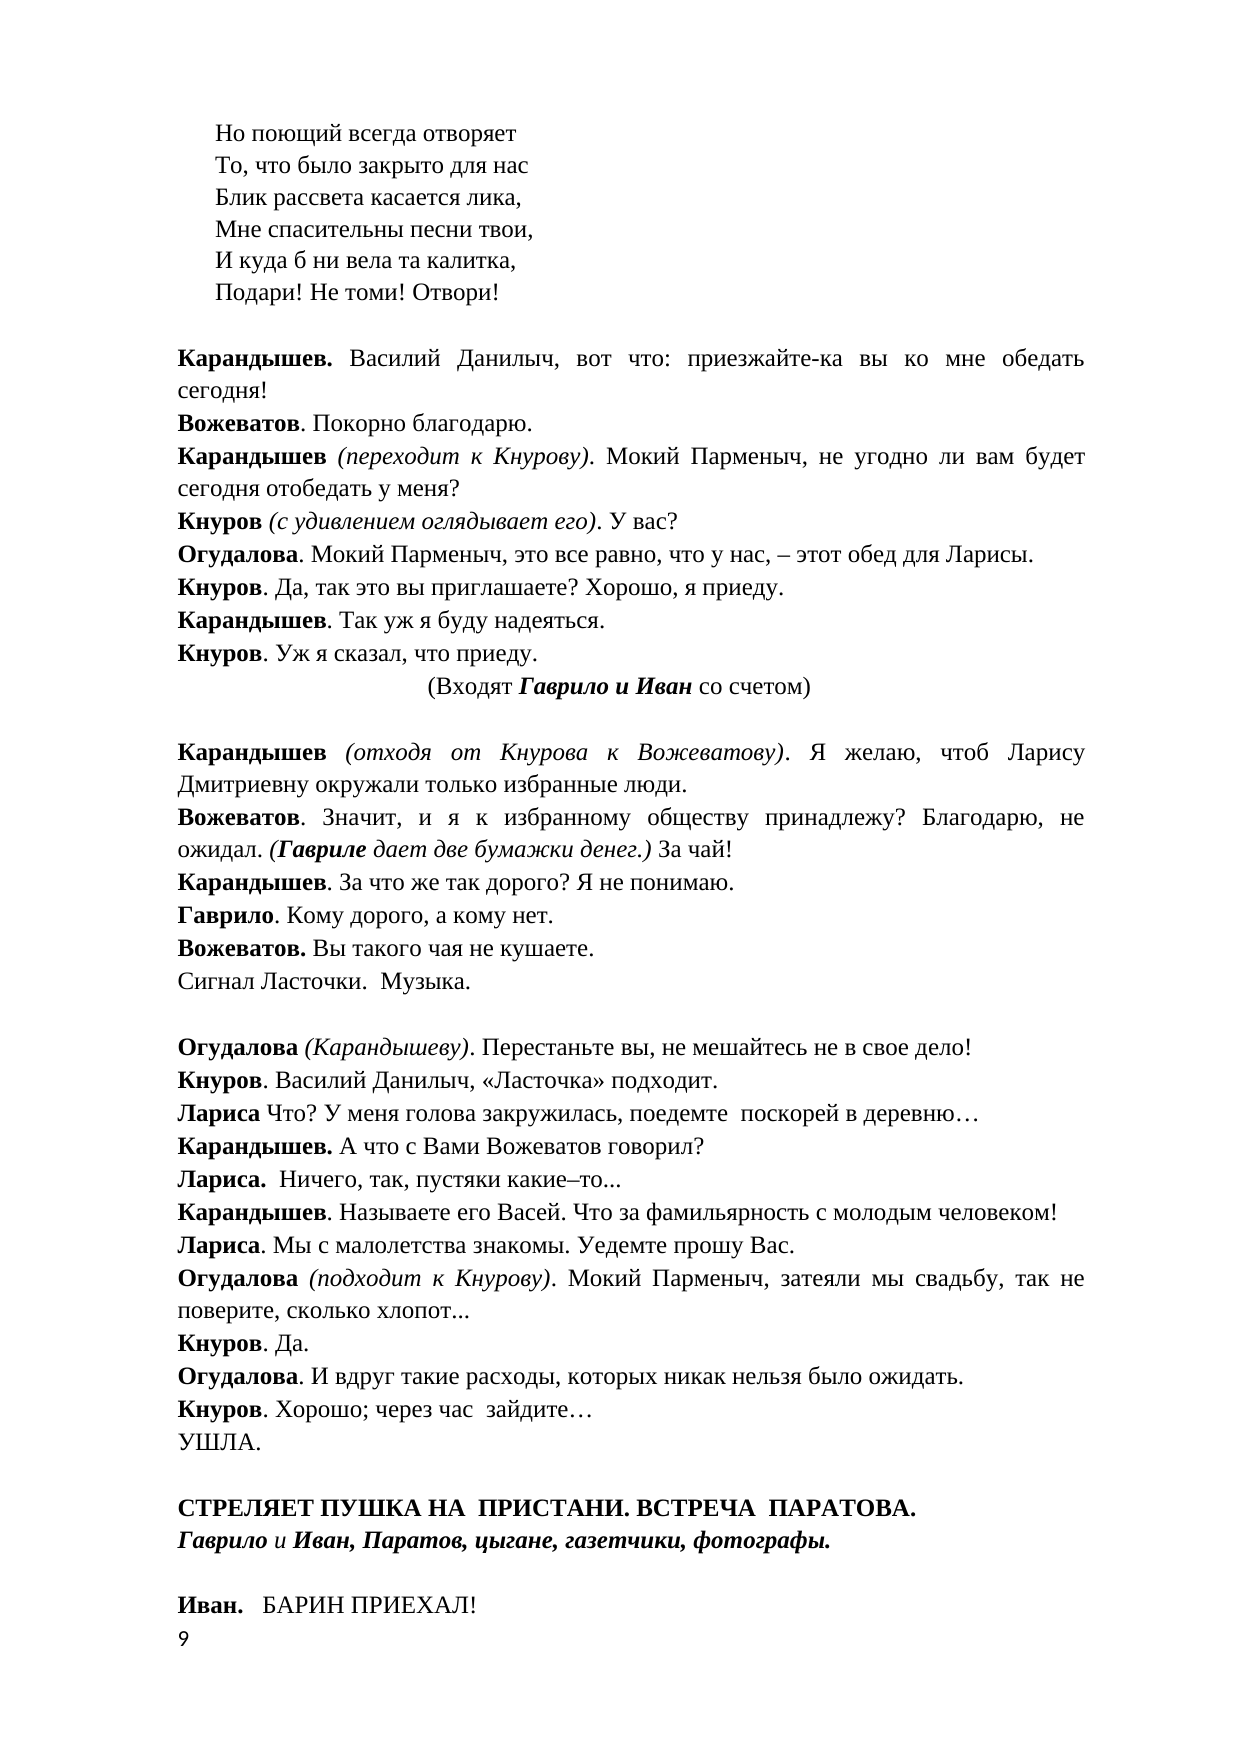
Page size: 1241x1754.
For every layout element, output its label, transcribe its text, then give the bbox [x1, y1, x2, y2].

text Лариса. Ничего, так, пустяки какие–то... [177, 1164, 746, 1193]
text Вожеватов. Покорно благодарю. [177, 408, 1086, 437]
text Лариса. Мы с малолетства знакомы. Уедемте прошу Вас. [177, 1230, 1152, 1259]
text Карандышев. Называете его Васей. Что за фамильярность с молодым человеком! [177, 1197, 1086, 1226]
text Иван. БАРИН ПРИЕХАЛ! [177, 1590, 1152, 1619]
text (Входят Гаврило и Иван со счетом) [177, 671, 1086, 699]
text СТРЕЛЯЕТ ПУШКА НА ПРИСТАНИ. ВСТРЕЧА ПАРАТОВА. [177, 1493, 1085, 1522]
text Вожеватов. Вы такого чая не кушаете. [177, 933, 1086, 962]
text Сигнал Ласточки. Музыка. [177, 966, 1086, 995]
text УШЛА. [177, 1427, 1086, 1456]
text Карандышев. За что же так дорого? Я не понимаю. [177, 867, 1086, 896]
text Карандышев (переходит к Кнурову). Мокий Парменыч, не угодно ли вам будет сегодня отобедать у меня? [177, 441, 1086, 502]
list Мне спасительны песни твои, [215, 214, 1086, 242]
text Карандышев. Так уж я буду надеяться. [177, 605, 1086, 633]
text Карандышев. А что с Вами Вожеватов говорил? [177, 1131, 746, 1160]
text Огудалова (подходит к Кнурову). Мокий Парменыч, затеяли мы свадьбу, так не поверите, сколько хлопот... [177, 1263, 1086, 1324]
text Карандышев. Василий Данилыч, вот что: приезжайте-ка вы ко мне обедать сегодня! [177, 343, 1086, 404]
text Кнуров. Василий Данилыч, «Ласточка» подходит. [177, 1065, 1086, 1094]
text Гаврило и Иван, Паратов, цыгане, газетчики, фотографы. [177, 1525, 1085, 1553]
list Подари! Не томи! Отвори! [215, 277, 1086, 306]
text Лариса Что? У меня голова закружилась, поедемте поскорей в деревню… [177, 1098, 1152, 1127]
text Кнуров. Хорошо; через час зайдите… [177, 1394, 1086, 1423]
list То, что было закрыто для нас [215, 150, 1086, 179]
text Огудалова. Мокий Парменыч, это все равно, что у нас, – этот обед для Ларисы. [177, 539, 1086, 567]
text Огудалова (Карандышеву). Перестаньте вы, не мешайтесь не в свое дело! [177, 1032, 1086, 1061]
list И куда б ни вела та калитка, [215, 246, 1086, 274]
text Карандышев (отходя от Кнурова к Вожеватову). Я желаю, чтоб Ларису Дмитриевну окружали только избранные люди. [177, 737, 1086, 798]
list Блик рассвета касается лика, [215, 182, 1086, 211]
text Огудалова. И вдруг такие расходы, которых никак нельзя было ожидать. [177, 1361, 1086, 1390]
text Вожеватов. Значит, и я к избранному обществу принадлежу? Благодарю, не ожидал. (Гавриле дает две бумажки денег.) За чай! [177, 802, 1086, 863]
text Кнуров. Уж я сказал, что приеду. [177, 638, 1086, 667]
text Кнуров. Да. [177, 1328, 1152, 1357]
list Но поющий всегда отворяет [215, 118, 1086, 147]
text Гаврило. Кому дорого, а кому нет. [177, 900, 1086, 929]
text Кнуров. Да, так это вы приглашаете? Хорошо, я приеду. [177, 572, 1086, 601]
text Кнуров (с удивлением оглядывает его). У вас? [177, 506, 1086, 535]
